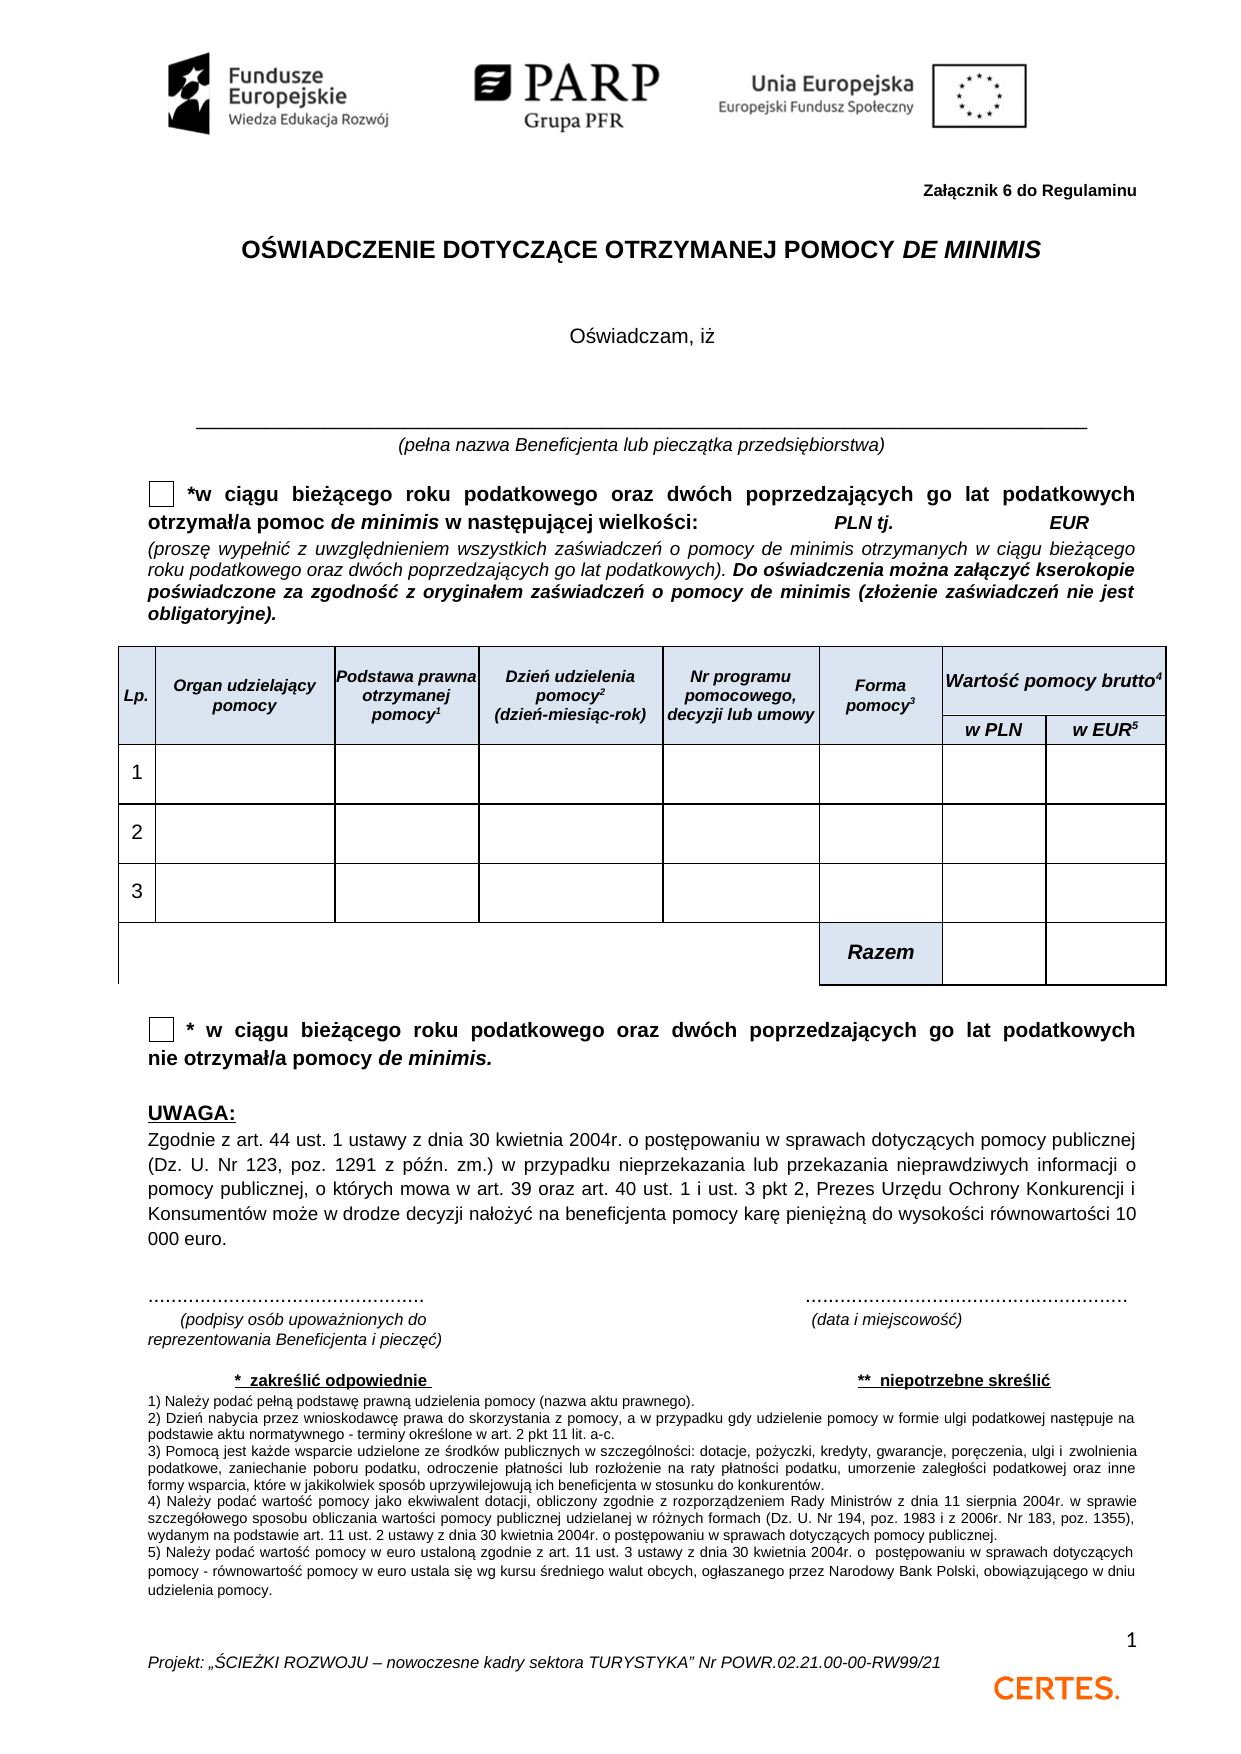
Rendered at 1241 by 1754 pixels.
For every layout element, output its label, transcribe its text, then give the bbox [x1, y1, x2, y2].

text (pełna nazwa Beneficjenta lub pieczątka przedsiębiorstwa) [148, 433, 1137, 455]
table_cell [1047, 864, 1165, 922]
table_cell [820, 805, 942, 862]
text UWAGA: [148, 1101, 1137, 1125]
table_cell [664, 864, 819, 922]
text * zakreślić odpowiednie ** niepotrzebne skreślić [148, 1371, 1137, 1390]
table_cell Razem [820, 923, 942, 984]
table_cell [820, 745, 942, 803]
table_cell [480, 805, 662, 862]
table_cell [336, 864, 478, 922]
table_cell [1047, 923, 1165, 984]
table_cell [336, 745, 478, 803]
text 2) Dzień nabycia przez wnioskodawcę prawa do skorzystania z pomocy, a w przypadku gdy udzielenie pomocy w formie ulgi podatkowej następuje na podstawie aktu normatywnego - terminy określone w art. 2 pkt 11 lit. a-c. [148, 1409, 1137, 1443]
text 1) Należy podać pełną podstawę prawną udzielenia pomocy (nazwa aktu prawnego). [148, 1392, 1137, 1409]
table_header Dzień udzielenia pomocy2 (dzień-miesiąc-rok) [480, 647, 662, 744]
picture [993, 1672, 1124, 1706]
text *w ciągu bieżącego roku podatkowego oraz dwóch poprzedzających go lat podatkowych otrzymał/a pomoc de minimis w następującej wielkości: PLN tj. EUR [148, 480, 1137, 534]
text (proszę wypełnić z uwzględnieniem wszystkich zaświadczeń o pomocy de minimis otrzymanych w ciągu bieżącego roku podatkowego oraz dwóch poprzedzających go lat podatkowych). Do oświadczenia można załączyć kserokopie poświadczone za zgodność z oryginałem zaświadczeń o pomocy de minimis (złożenie zaświadczeń nie jest obligatoryjne). [148, 538, 1137, 624]
table_header Nr programu pomocowego, decyzji lub umowy [664, 647, 819, 744]
table_cell [480, 864, 662, 922]
table_header Lp. [119, 647, 155, 744]
text 4) Należy podać wartość pomocy jako ekwiwalent dotacji, obliczony zgodnie z rozporządzeniem Rady Ministrów z dnia 11 sierpnia 2004r. w sprawie szczegółowego sposobu obliczania wartości pomocy publicznej udzielanej w różnych formach (Dz. U. Nr 194, poz. 1983 i z 2006r. Nr 183, poz. 1355), wydanym na podstawie art. 11 ust. 2 ustawy z dnia 30 kwietnia 2004r. o postępowaniu w sprawach dotyczących pomocy publicznej. [148, 1493, 1137, 1543]
table_cell [1047, 805, 1165, 862]
text OŚWIADCZENIE DOTYCZĄCE OTRZYMANEJ POMOCY DE MINIMIS [148, 236, 1137, 264]
table_cell [943, 805, 1045, 862]
text ................................................ ........................................................ [148, 1283, 1137, 1307]
table_cell [1047, 745, 1165, 803]
text Załącznik 6 do Regulaminu [148, 181, 1137, 200]
table_header Podstawa prawna otrzymanej pomocy1 [336, 647, 478, 744]
table_header Forma pomocy3 [820, 647, 942, 744]
table_cell 3 [119, 864, 155, 922]
table_cell w PLN [943, 716, 1045, 744]
table_cell 2 [119, 805, 155, 862]
table_cell [943, 923, 1045, 984]
table_cell [820, 864, 942, 922]
table_cell [943, 864, 1045, 922]
picture [147, 29, 1047, 158]
table_cell [156, 745, 334, 803]
table_cell [664, 805, 819, 862]
table_header Organ udzielający pomocy [156, 647, 334, 744]
text 5) Należy podać wartość pomocy w euro ustaloną zgodnie z art. 11 ust. 3 ustawy z dnia 30 kwietnia 2004r. o postępowaniu w sprawach dotyczących pomocy - równowartość pomocy w euro ustala się wg kursu średniego walut obcych, ogłaszanego przez Narodowy Bank Polski, obowiązującego w dniu udzielenia pomocy. [148, 1543, 1137, 1599]
text * w ciągu bieżącego roku podatkowego oraz dwóch poprzedzających go lat podatkowych nie otrzymał/a pomocy de minimis. [148, 1016, 1137, 1070]
table_cell [336, 805, 478, 862]
text 3) Pomocą jest każde wsparcie udzielone ze środków publicznych w szczególności: dotacje, pożyczki, kredyty, gwarancje, poręczenia, ulgi i zwolnienia podatkowe, zaniechanie poboru podatku, odroczenie płatności lub rozłożenie na raty płatności podatku, umorzenie zaległości podatkowej oraz inne formy wsparcia, które w jakikolwiek sposób uprzywilejowują ich beneficjenta w stosunku do konkurentów. [148, 1443, 1137, 1493]
text (podpisy osób upoważnionych do (data i miejscowość) [148, 1310, 1137, 1329]
table_cell [119, 923, 819, 984]
table_cell [156, 805, 334, 862]
table_cell 1 [119, 745, 155, 803]
table_cell [943, 745, 1045, 803]
table_cell [480, 745, 662, 803]
text Zgodnie z art. 44 ust. 1 ustawy z dnia 30 kwietnia 2004r. o postępowaniu w sprawach dotyczących pomocy publicznej (Dz. U. Nr 123, poz. 1291 z późn. zm.) w przypadku nieprzekazania lub przekazania nieprawdziwych informacji o pomocy publicznej, o których mowa w art. 39 oraz art. 40 ust. 1 i ust. 3 pkt 2, Prezes Urzędu Ochrony Konkurencji i Konsumentów może w drodze decyzji nałożyć na beneficjenta pomocy karę pieniężną do wysokości równowartości 10 000 euro. [148, 1128, 1137, 1249]
text _____________________________________________________________________________ [148, 406, 1137, 430]
table_cell [664, 745, 819, 803]
table_cell w EUR5 [1047, 716, 1165, 744]
text reprezentowania Beneficjenta i pieczęć) [148, 1329, 1137, 1348]
text Oświadczam, iż [148, 323, 1137, 347]
table_header Wartość pomocy brutto4 [943, 647, 1165, 714]
table_cell [156, 864, 334, 922]
